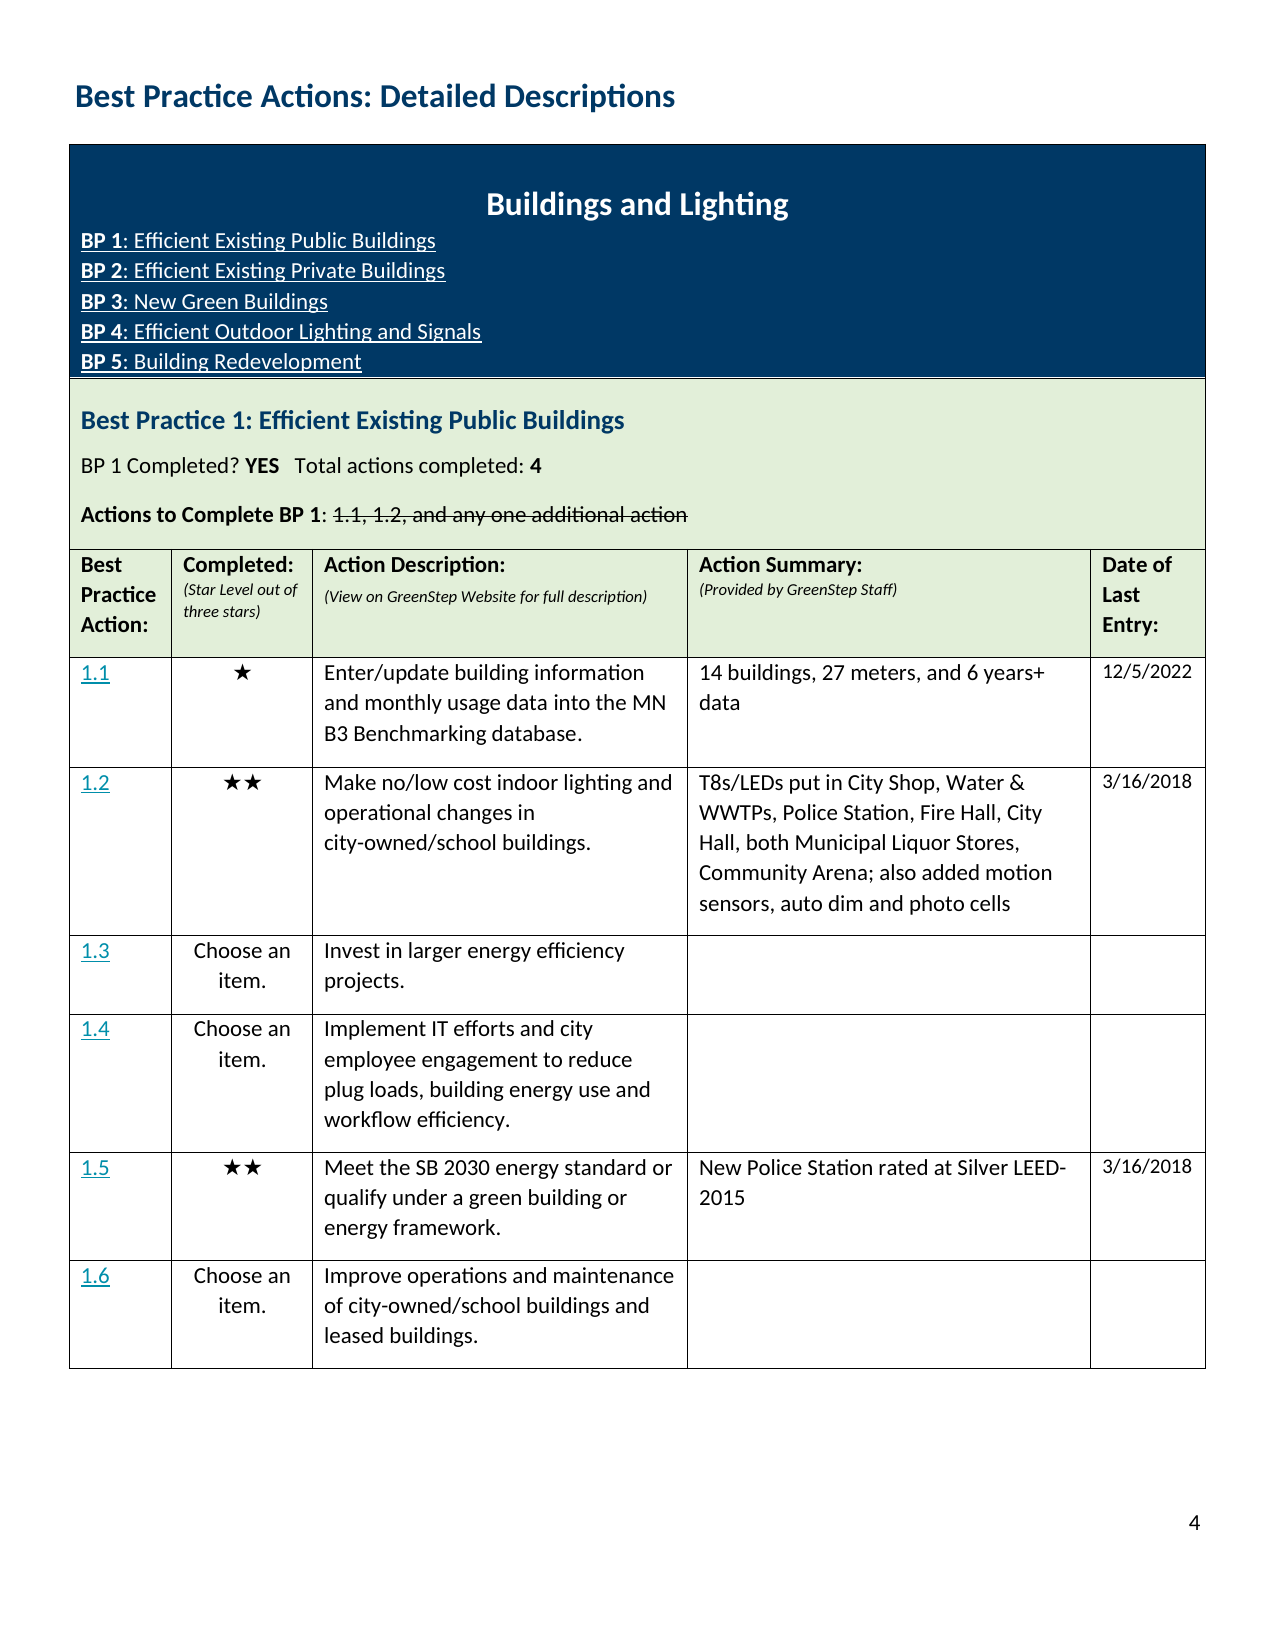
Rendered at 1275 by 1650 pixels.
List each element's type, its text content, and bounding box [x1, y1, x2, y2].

table_cell Action Description: (View on GreenStep Website for full description) [313, 550, 687, 657]
table_cell [172, 1261, 312, 1368]
table_cell 1.6 [70, 1261, 171, 1368]
table_cell [1091, 1015, 1205, 1152]
table_header Buildings and Lighting BP 1: Efficient Existing Public Buildings BP 2: Efficient Existing Private Buildings BP 3: New Green Buildings BP 4: Efficient Outdoor Lighting and Signals BP 5: Building Redevelopment [70, 145, 1205, 377]
table_cell [172, 936, 312, 1013]
table_cell Invest in larger energy efficiency projects. [313, 936, 687, 1013]
table_cell Make no/low cost indoor lighting and operational changes in city-owned/school buildings. [313, 768, 687, 935]
table_cell Meet the SB 2030 energy standard or qualify under a green building or energy framework. [313, 1153, 687, 1260]
table_cell [1091, 936, 1205, 1013]
table_cell Implement IT efforts and city employee engagement to reduce plug loads, building energy use and workflow efficiency. [313, 1015, 687, 1152]
table_cell 14 buildings, 27 meters, and 6 years+ data [688, 658, 1090, 767]
table_cell 1.2 [70, 768, 171, 935]
table_cell New Police Station rated at Silver LEED-2015 [688, 1153, 1090, 1260]
table_cell 1.5 [70, 1153, 171, 1260]
table_cell [172, 1015, 312, 1152]
table_cell [688, 1261, 1090, 1368]
table_cell 1.4 [70, 1015, 171, 1152]
table_cell Date of Last Entry: [1091, 550, 1205, 657]
table_cell Best Practice Action: [70, 550, 171, 657]
table_cell T8s/LEDs put in City Shop, Water & WWTPs, Police Station, Fire Hall, City Hall, both Municipal Liquor Stores, Community Arena; also added motion sensors, auto dim and photo cells [688, 768, 1090, 935]
table_cell [172, 1153, 312, 1260]
table_cell 3/16/2018 [1091, 1153, 1205, 1260]
table_cell [688, 936, 1090, 1013]
table_cell 1.1 [70, 658, 171, 767]
table_cell Enter/update building information and monthly usage data into the MN B3 Benchmarking database. [313, 658, 687, 767]
table_cell 1.3 [70, 936, 171, 1013]
table_cell Action Summary: (Provided by GreenStep Staff) [688, 550, 1090, 657]
subtitle Best Practice Actions: Detailed Descriptions [75, 75, 1200, 116]
table_cell [172, 768, 312, 935]
table_cell [172, 658, 312, 767]
table_cell Completed: (Star Level out of three stars) [172, 550, 312, 657]
table_cell Best Practice 1: Efficient Existing Public Buildings BP 1 Completed? Total actions completed: Actions to Complete BP 1: 1.1, 1.2, and any one additional action [70, 379, 1205, 549]
table_cell Improve operations and maintenance of city-owned/school buildings and leased buildings. [313, 1261, 687, 1368]
table_cell [688, 1015, 1090, 1152]
table_cell 3/16/2018 [1091, 768, 1205, 935]
table_cell 12/5/2022 [1091, 658, 1205, 767]
table_cell [1091, 1261, 1205, 1368]
